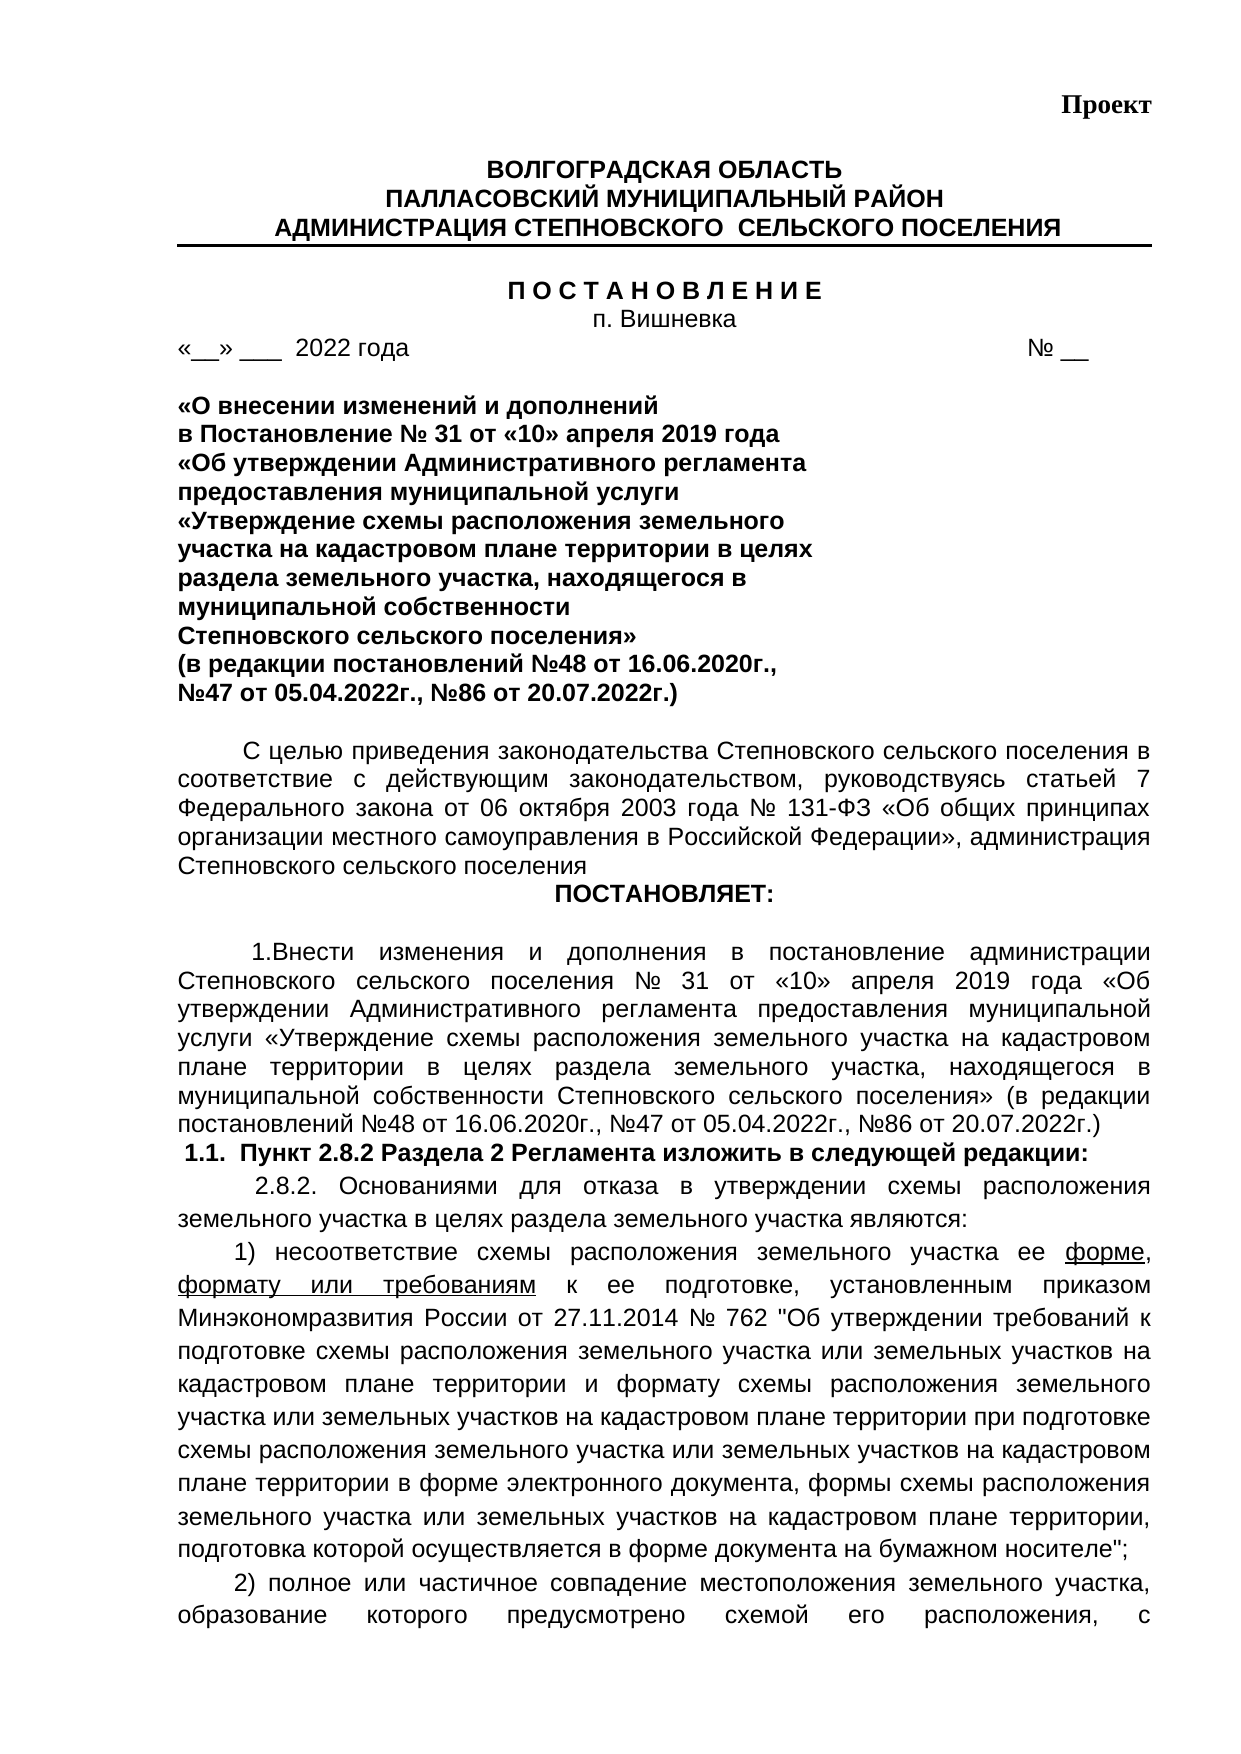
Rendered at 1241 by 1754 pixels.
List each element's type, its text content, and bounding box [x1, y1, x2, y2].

text ВОЛГОГРАДСКАЯ ОБЛАСТЬ [177, 156, 1152, 184]
text муниципальной собственности [177, 592, 1152, 621]
text П О С Т А Н О В Л Е Н И Е [177, 276, 1152, 304]
text Проект [177, 89, 1152, 120]
text предоставления муниципальной услуги [177, 477, 1152, 506]
text «__» ___ 2022 года № __ [177, 333, 1152, 362]
text раздела земельного участка, находящегося в [177, 563, 1152, 592]
text 1.1. Пункт 2.8.2 Раздела 2 Регламента изложить в следующей редакции: [177, 1138, 1152, 1167]
text в Постановление № 31 от «10» апреля 2019 года [177, 419, 1152, 448]
text ПОСТАНОВЛЯЕТ: [177, 879, 1152, 908]
text 2.8.2. Основаниями для отказа в утверждении схемы расположения земельного участка в целях раздела земельного участка являются: [177, 1171, 1152, 1233]
text участка на кадастровом плане территории в целях [177, 534, 1152, 563]
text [177, 1567, 1152, 1629]
text п. Вишневка [177, 304, 1152, 333]
text 1.Внести изменения и дополнения в постановление администрации Степновского сельского поселения № 31 от «10» апреля 2019 года «Об утверждении Административного регламента предоставления муниципальной услуги «Утверждение схемы расположения земельного участка на кадастровом плане территории в целях раздела земельного участка, находящегося в муниципальной собственности Степновского сельского поселения» (в редакции постановлений №48 от 16.06.2020г., №47 от 05.04.2022г., №86 от 20.07.2022г.) [177, 937, 1152, 1138]
text ПАЛЛАСОВСКИЙ МУНИЦИПАЛЬНЫЙ РАЙОН АДМИНИСТРАЦИЯ СТЕПНОВСКОГО СЕЛЬСКОГО ПОСЕЛЕНИЯ [177, 184, 1152, 244]
text «Утверждение схемы расположения земельного [177, 506, 1152, 534]
text С целью приведения законодательства Степновского сельского поселения в соответствие с действующим законодательством, руководствуясь статьей 7 Федерального закона от 06 октября 2003 года № 131-ФЗ «Об общих принципах организации местного самоуправления в Российской Федерации», администрация Степновского сельского поселения [177, 736, 1152, 879]
text (в редакции постановлений №48 от 16.06.2020г., [177, 649, 1152, 678]
text 1) несоответствие схемы расположения земельного участка ее форме, формату или требованиям к ее подготовке, установленным приказом Минэкономразвития России от 27.11.2014 № 762 "Об утверждении требований к подготовке схемы расположения земельного участка или земельных участков на кадастровом плане территории и формату схемы расположения земельного участка или земельных участков на кадастровом плане территории при подготовке схемы расположения земельного участка или земельных участков на кадастровом плане территории в форме электронного документа, формы схемы расположения земельного участка или земельных участков на кадастровом плане территории, подготовка которой осуществляется в форме документа на бумажном носителе"; [177, 1237, 1152, 1563]
text Степновского сельского поселения» [177, 621, 1152, 649]
text №47 от 05.04.2022г., №86 от 20.07.2022г.) [177, 678, 1152, 707]
text «Об утверждении Административного регламента [177, 448, 1152, 477]
text «О внесении изменений и дополнений [177, 391, 1152, 419]
